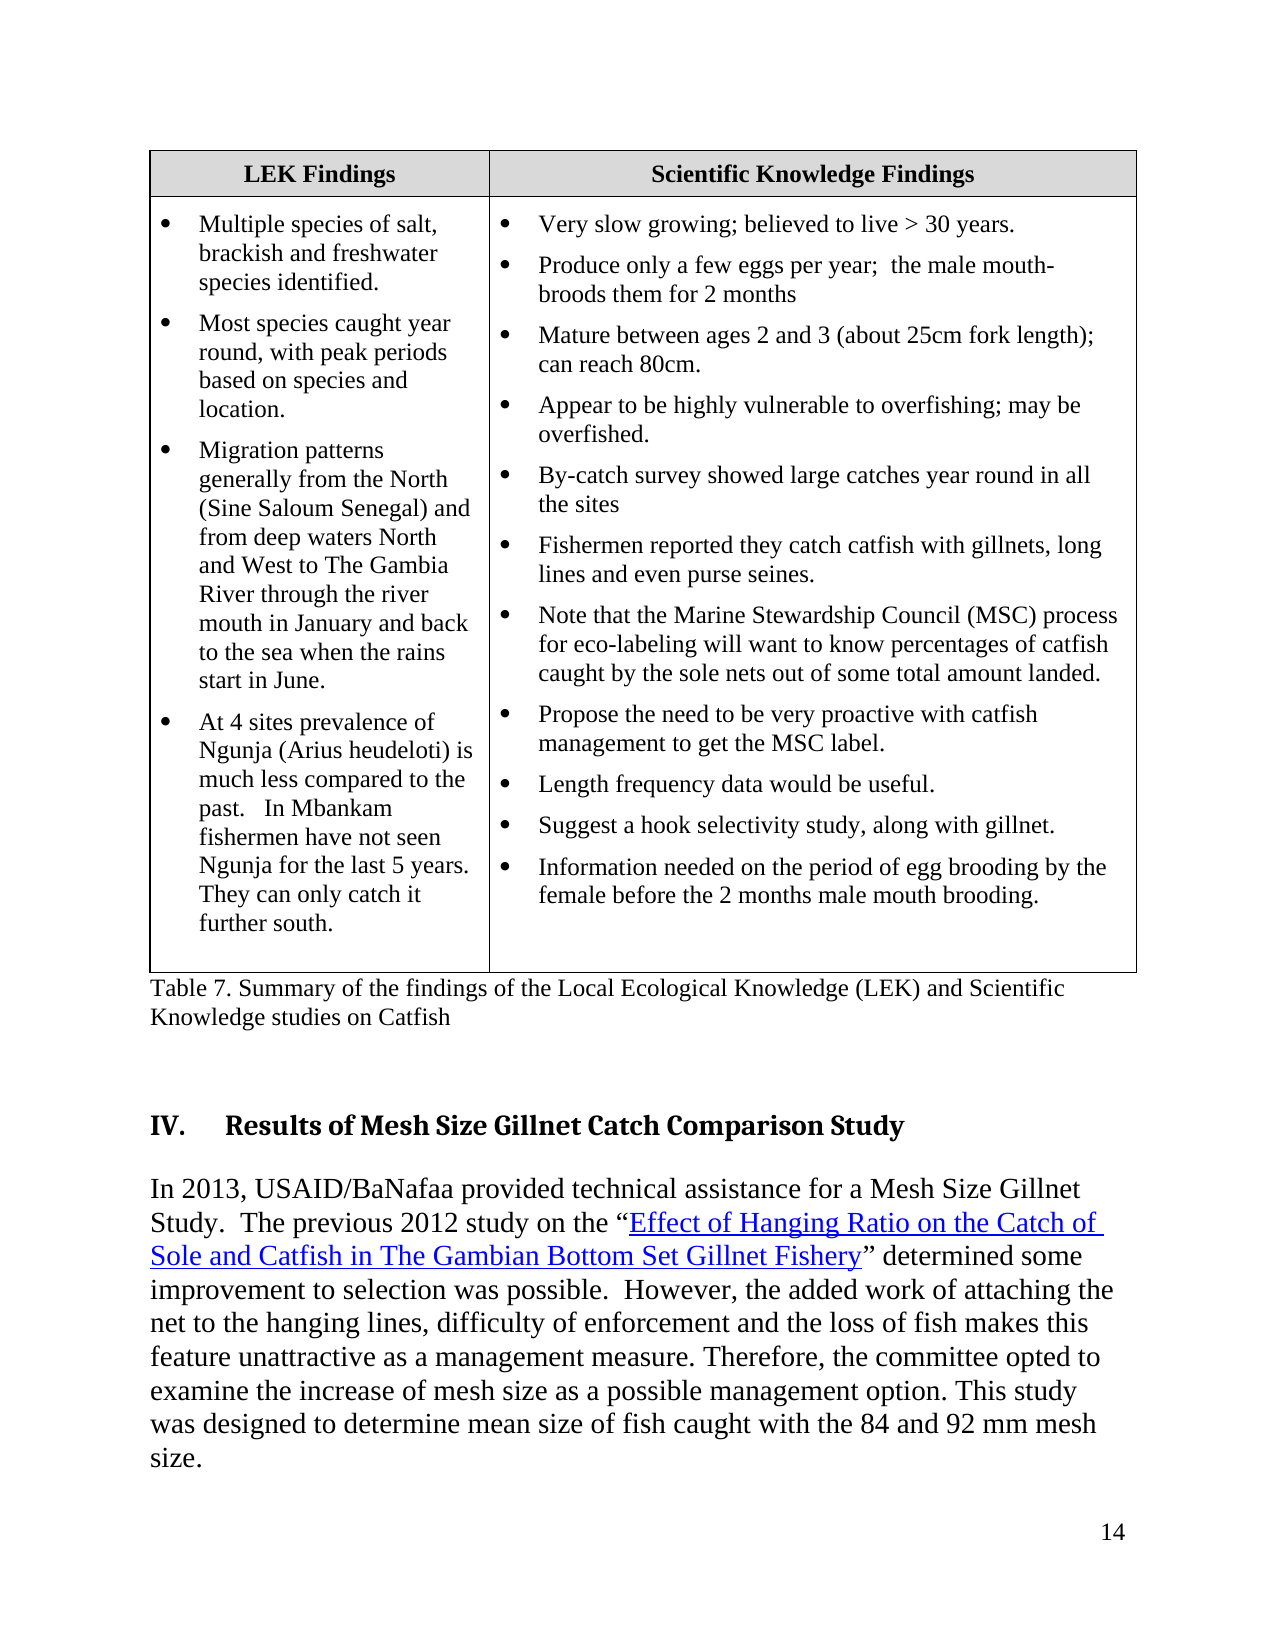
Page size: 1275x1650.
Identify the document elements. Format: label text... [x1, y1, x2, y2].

table_cell Multiple species of salt, brackish and freshwater species identified. Most species caught year round, with peak periods based on species and location. Migration patterns generally from the North (Sine Saloum Senegal) and from deep waters North and West to The Gambia River through the river mouth in January and back to the sea when the rains start in June. At 4 sites prevalence of Ngunja (Arius heudeloti) is much less compared to the past. In Mbankam fishermen have not seen Ngunja for the last 5 years. They can only catch it further south. [151, 197, 489, 972]
table_header Scientific Knowledge Findings [490, 151, 1136, 196]
text In 2013, USAID/BaNafaa provided technical assistance for a Mesh Size Gillnet Study. The previous 2012 study on the “Effect of Hanging Ratio on the Catch of Sole and Catfish in The Gambian Bottom Set Gillnet Fishery” determined some improvement to selection was possible. However, the added work of attaching the net to the hanging lines, difficulty of enforcement and the loss of fish makes this feature unattractive as a management measure. Therefore, the committee opted to examine the increase of mesh size as a possible management option. This study was designed to determine mean size of fish caught with the 84 and 92 mm mesh size. [150, 1171, 1125, 1473]
text Table 7. Summary of the findings of the Local Ecological Knowledge (LEK) and Scientific Knowledge studies on Catfish [150, 973, 1125, 1030]
table_cell Very slow growing; believed to live > 30 years. Produce only a few eggs per year; the male mouth- broods them for 2 months Mature between ages 2 and 3 (about 25cm fork length); can reach 80cm. Appear to be highly vulnerable to overfishing; may be overfished. By-catch survey showed large catches year round in all the sites Fishermen reported they catch catfish with gillnets, long lines and even purse seines. Note that the Marine Stewardship Council (MSC) process for eco-labeling will want to know percentages of catfish caught by the sole nets out of some total amount landed. Propose the need to be very proactive with catfish management to get the MSC label. Length frequency data would be useful. Suggest a hook selectivity study, along with gillnet. Information needed on the period of egg brooding by the female before the 2 months male mouth brooding. [490, 197, 1136, 972]
table_header LEK Findings [151, 151, 489, 196]
subtitle Results of Mesh Size Gillnet Catch Comparison Study [150, 1109, 1125, 1143]
